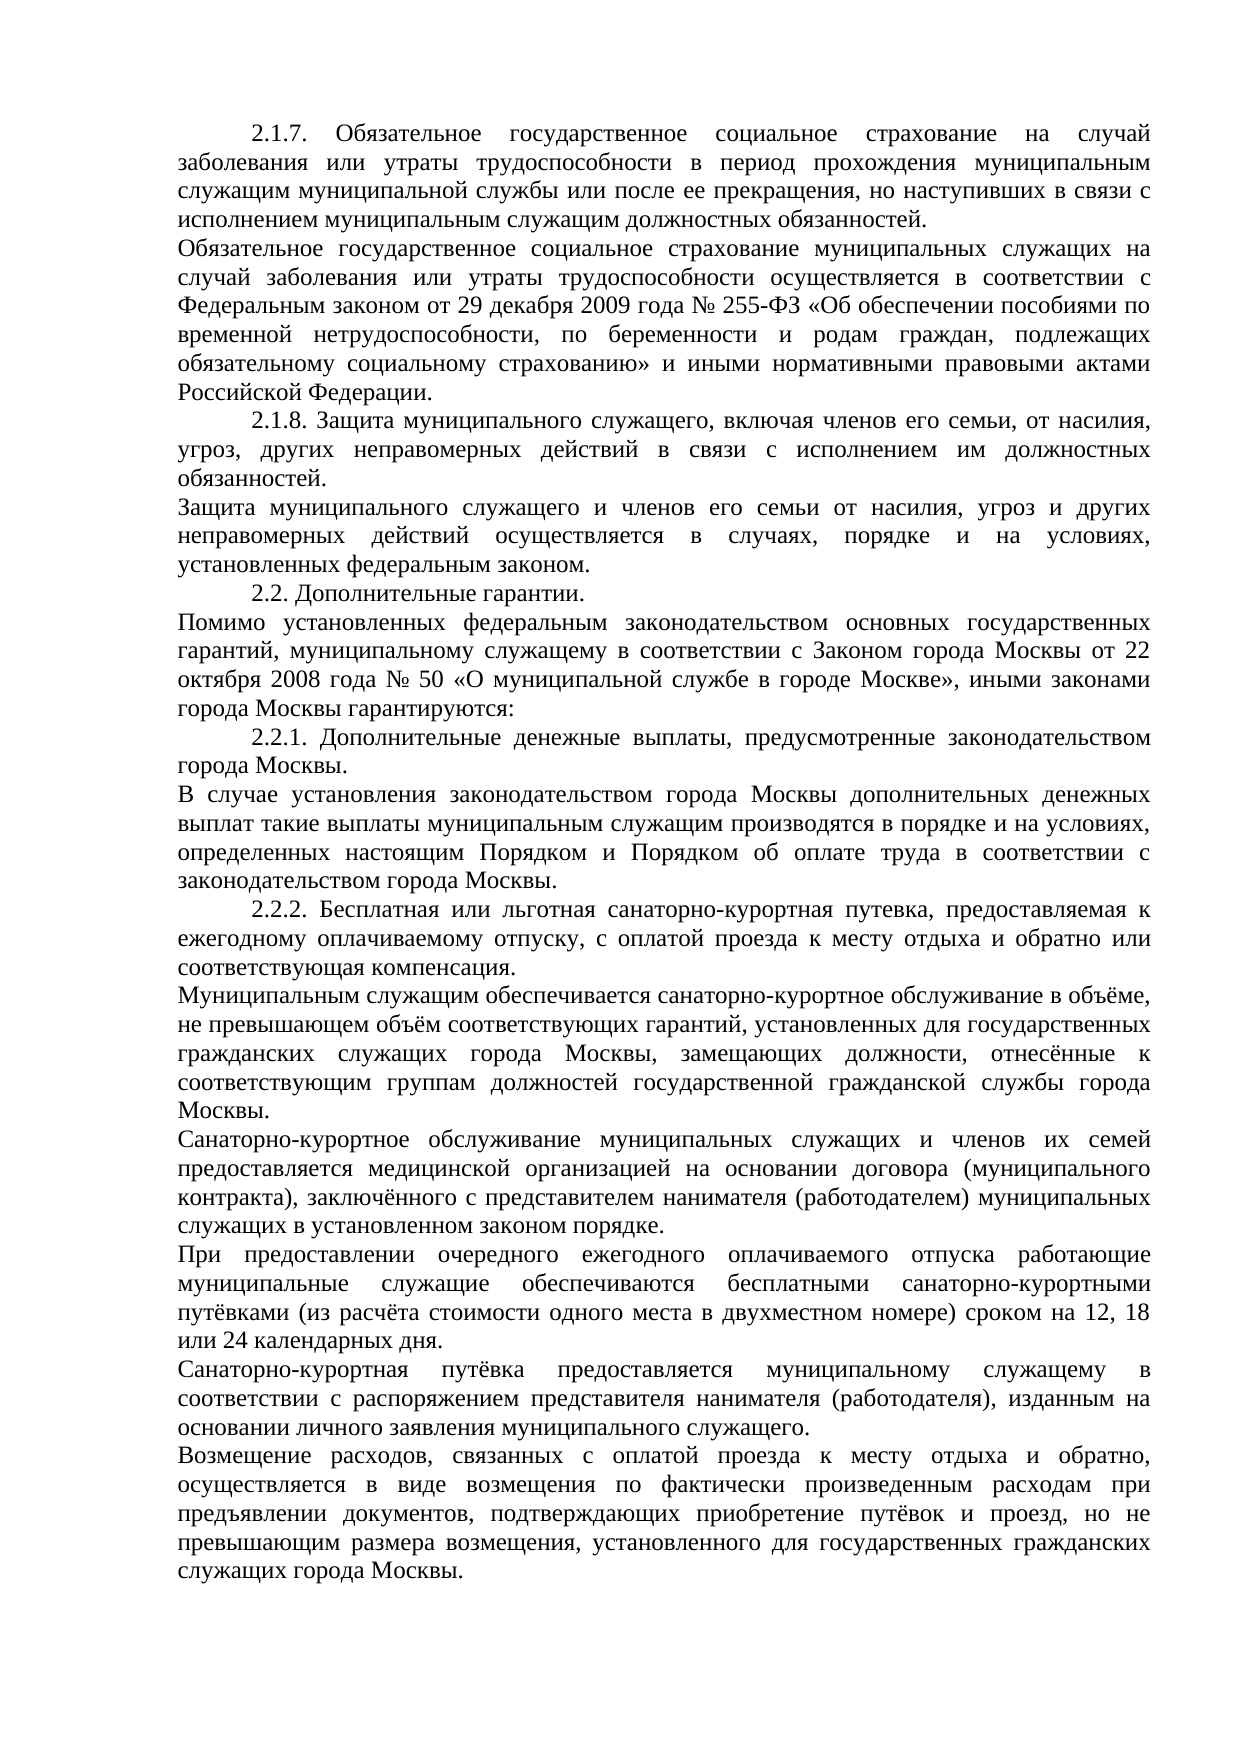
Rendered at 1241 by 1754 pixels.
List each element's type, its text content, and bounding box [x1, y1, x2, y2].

text Защита муниципального служащего и членов его семьи от насилия, угроз и других неправомерных действий осуществляется в случаях, порядке и на условиях, установленных федеральным законом. [177, 492, 1152, 578]
text Возмещение расходов, связанных с оплатой проезда к месту отдыха и обратно, осуществляется в виде возмещения по фактически произведенным расходам при предъявлении документов, подтверждающих приобретение путёвок и проезд, но не превышающим размера возмещения, установленного для государственных гражданских служащих города Москвы. [177, 1441, 1152, 1584]
text В случае установления законодательством города Москвы дополнительных денежных выплат такие выплаты муниципальным служащим производятся в порядке и на условиях, определенных настоящим Порядком и Порядком об оплате труда в соответствии с законодательством города Москвы. [177, 779, 1152, 894]
text 2.1.8. Защита муниципального служащего, включая членов его семьи, от насилия, угроз, других неправомерных действий в связи с исполнением им должностных обязанностей. [177, 406, 1152, 492]
text При предоставлении очередного ежегодного оплачиваемого отпуска работающие муниципальные служащие обеспечиваются бесплатными санаторно-курортными путёвками (из расчёта стоимости одного места в двухместном номере) сроком на 12, 18 или 24 календарных дня. [177, 1239, 1152, 1354]
text Санаторно-курортное обслуживание муниципальных служащих и членов их семей предоставляется медицинской организацией на основании договора (муниципального контракта), заключённого с представителем нанимателя (работодателем) муниципальных служащих в установленном законом порядке. [177, 1124, 1152, 1239]
text Муниципальным служащим обеспечивается санаторно-курортное обслуживание в объёме, не превышающем объём соответствующих гарантий, установленных для государственных гражданских служащих города Москвы, замещающих должности, отнесённые к соответствующим группам должностей государственной гражданской службы города Москвы. [177, 981, 1152, 1124]
text 2.2.1. Дополнительные денежные выплаты, предусмотренные законодательством города Москвы. [177, 722, 1152, 779]
text Санаторно-курортная путёвка предоставляется муниципальному служащему в соответствии с распоряжением представителя нанимателя (работодателя), изданным на основании личного заявления муниципального служащего. [177, 1354, 1152, 1441]
text Обязательное государственное социальное страхование муниципальных служащих на случай заболевания или утраты трудоспособности осуществляется в соответствии с Федеральным законом от 29 декабря 2009 года № 255-ФЗ «Об обеспечении пособиями по временной нетрудоспособности, по беременности и родам граждан, подлежащих обязательному социальному страхованию» и иными нормативными правовыми актами Российской Федерации. [177, 233, 1152, 406]
text Помимо установленных федеральным законодательством основных государственных гарантий, муниципальному служащему в соответствии с Законом города Москвы от 22 октября 2008 года № 50 «О муниципальной службе в городе Москве», иными законами города Москвы гарантируются: [177, 607, 1152, 722]
text 2.2. Дополнительные гарантии. [177, 578, 1152, 607]
text 2.2.2. Бесплатная или льготная санаторно-курортная путевка, предоставляемая к ежегодному оплачиваемому отпуску, с оплатой проезда к месту отдыха и обратно или соответствующая компенсация. [177, 894, 1152, 981]
text 2.1.7. Обязательное государственное социальное страхование на случай заболевания или утраты трудоспособности в период прохождения муниципальным служащим муниципальной службы или после ее прекращения, но наступивших в связи с исполнением муниципальным служащим должностных обязанностей. [177, 118, 1152, 233]
